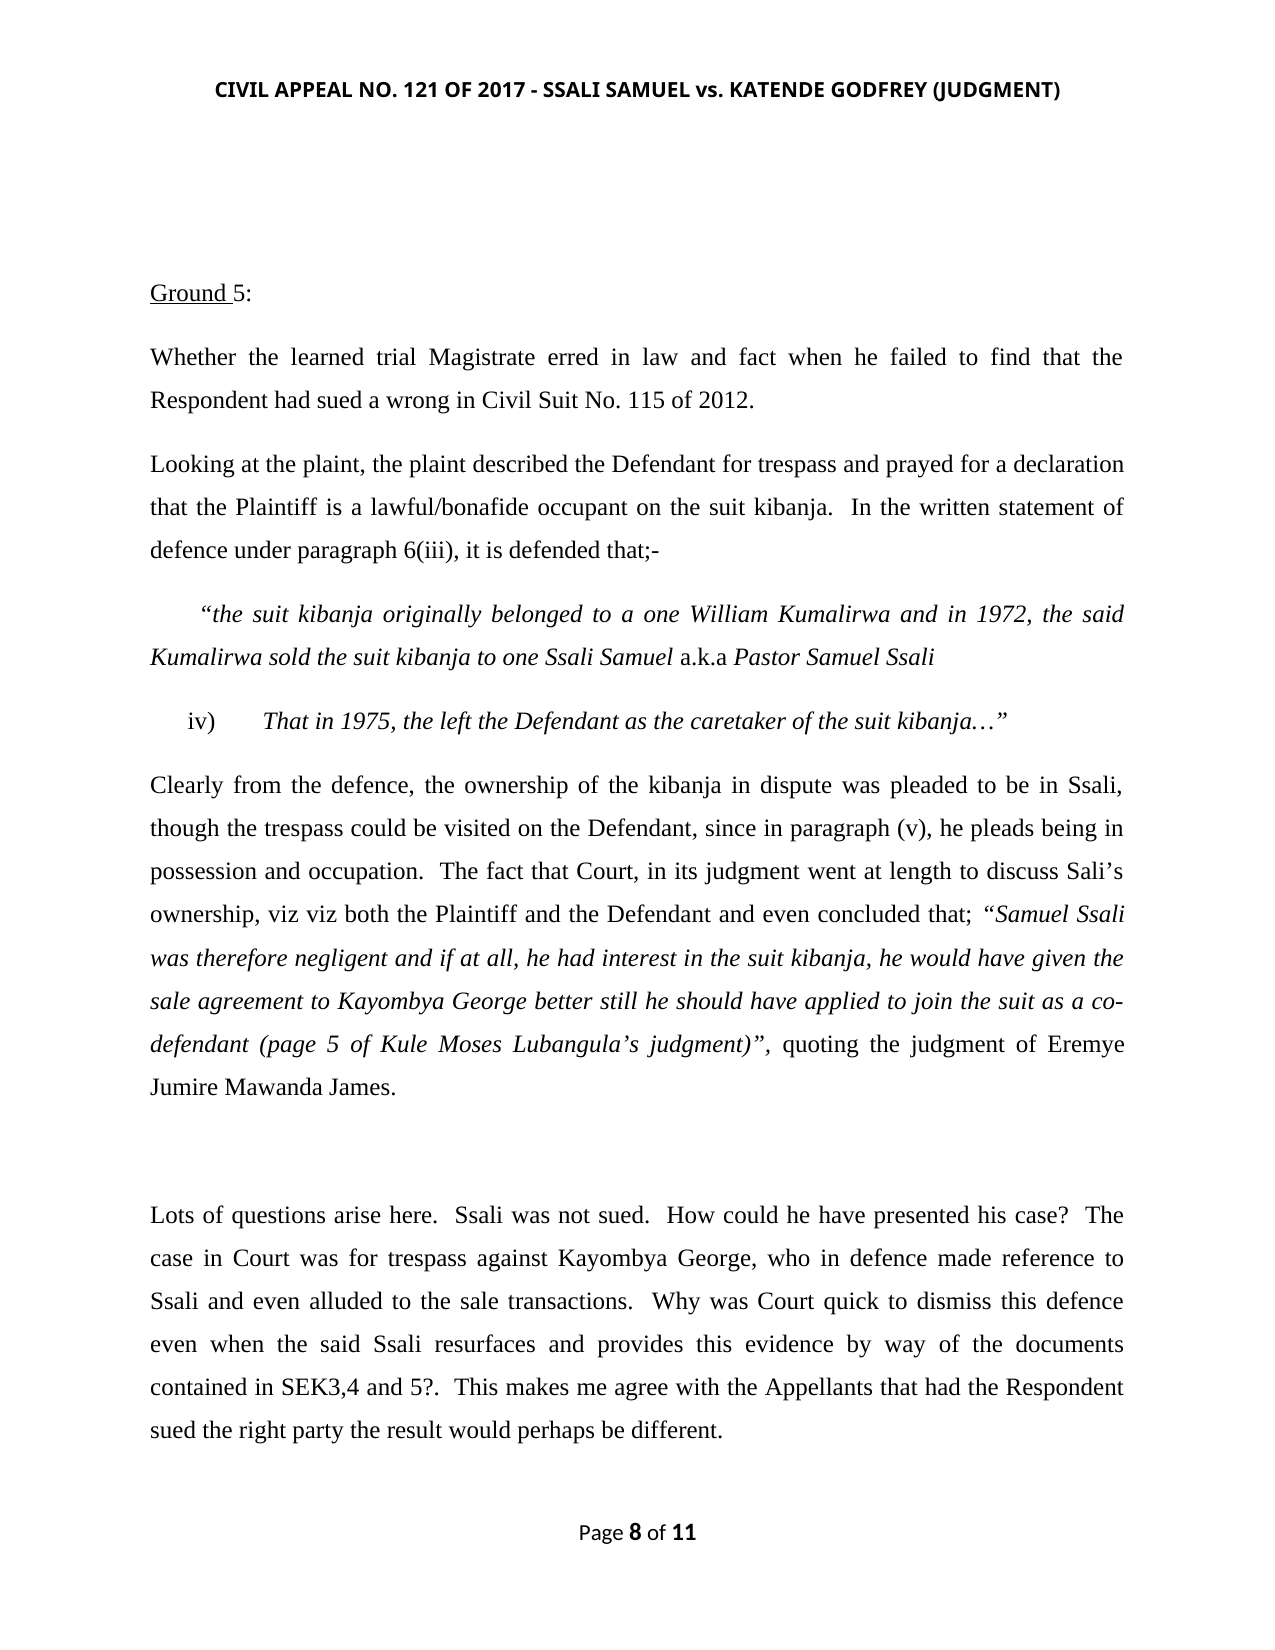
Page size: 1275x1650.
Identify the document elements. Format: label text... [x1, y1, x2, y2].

text Clearly from the defence, the ownership of the kibanja in dispute was pleaded to be in Ssali, though the trespass could be visited on the Defendant, since in paragraph (v), he pleads being in possession and occupation. The fact that Court, in its judgment went at length to discuss Sali’s ownership, viz viz both the Plaintiff and the Defendant and even concluded that; “Samuel Ssali was therefore negligent and if at all, he had interest in the suit kibanja, he would have given the sale agreement to Kayombya George better still he should have applied to join the suit as a co-defendant (page 5 of Kule Moses Lubangula’s judgment)”, quoting the judgment of Eremye Jumire Mawanda James. [150, 770, 1125, 1101]
text Ground 5: [150, 278, 1125, 307]
text Lots of questions arise here. Ssali was not sued. How could he have presented his case? The case in Court was for trespass against Kayombya George, who in defence made reference to Ssali and even alluded to the sale transactions. Why was Court quick to dismiss this defence even when the said Ssali resurfaces and provides this evidence by way of the documents contained in SEK3,4 and 5?. This makes me agree with the Appellants that had the Respondent sued the right party the result would perhaps be different. [150, 1200, 1125, 1444]
text Whether the learned trial Magistrate erred in law and fact when he failed to find that the Respondent had sued a wrong in Civil Suit No. 115 of 2012. [150, 342, 1125, 414]
list That in 1975, the left the Defendant as the caretaker of the suit kibanja…” [187, 706, 1125, 735]
text “the suit kibanja originally belonged to a one William Kumalirwa and in 1972, the said Kumalirwa sold the suit kibanja to one Ssali Samuel a.k.a Pastor Samuel Ssali [150, 599, 1125, 671]
text Looking at the plaint, the plaint described the Defendant for trespass and prayed for a declaration that the Plaintiff is a lawful/bonafide occupant on the suit kibanja. In the written statement of defence under paragraph 6(iii), it is defended that;- [150, 449, 1125, 564]
